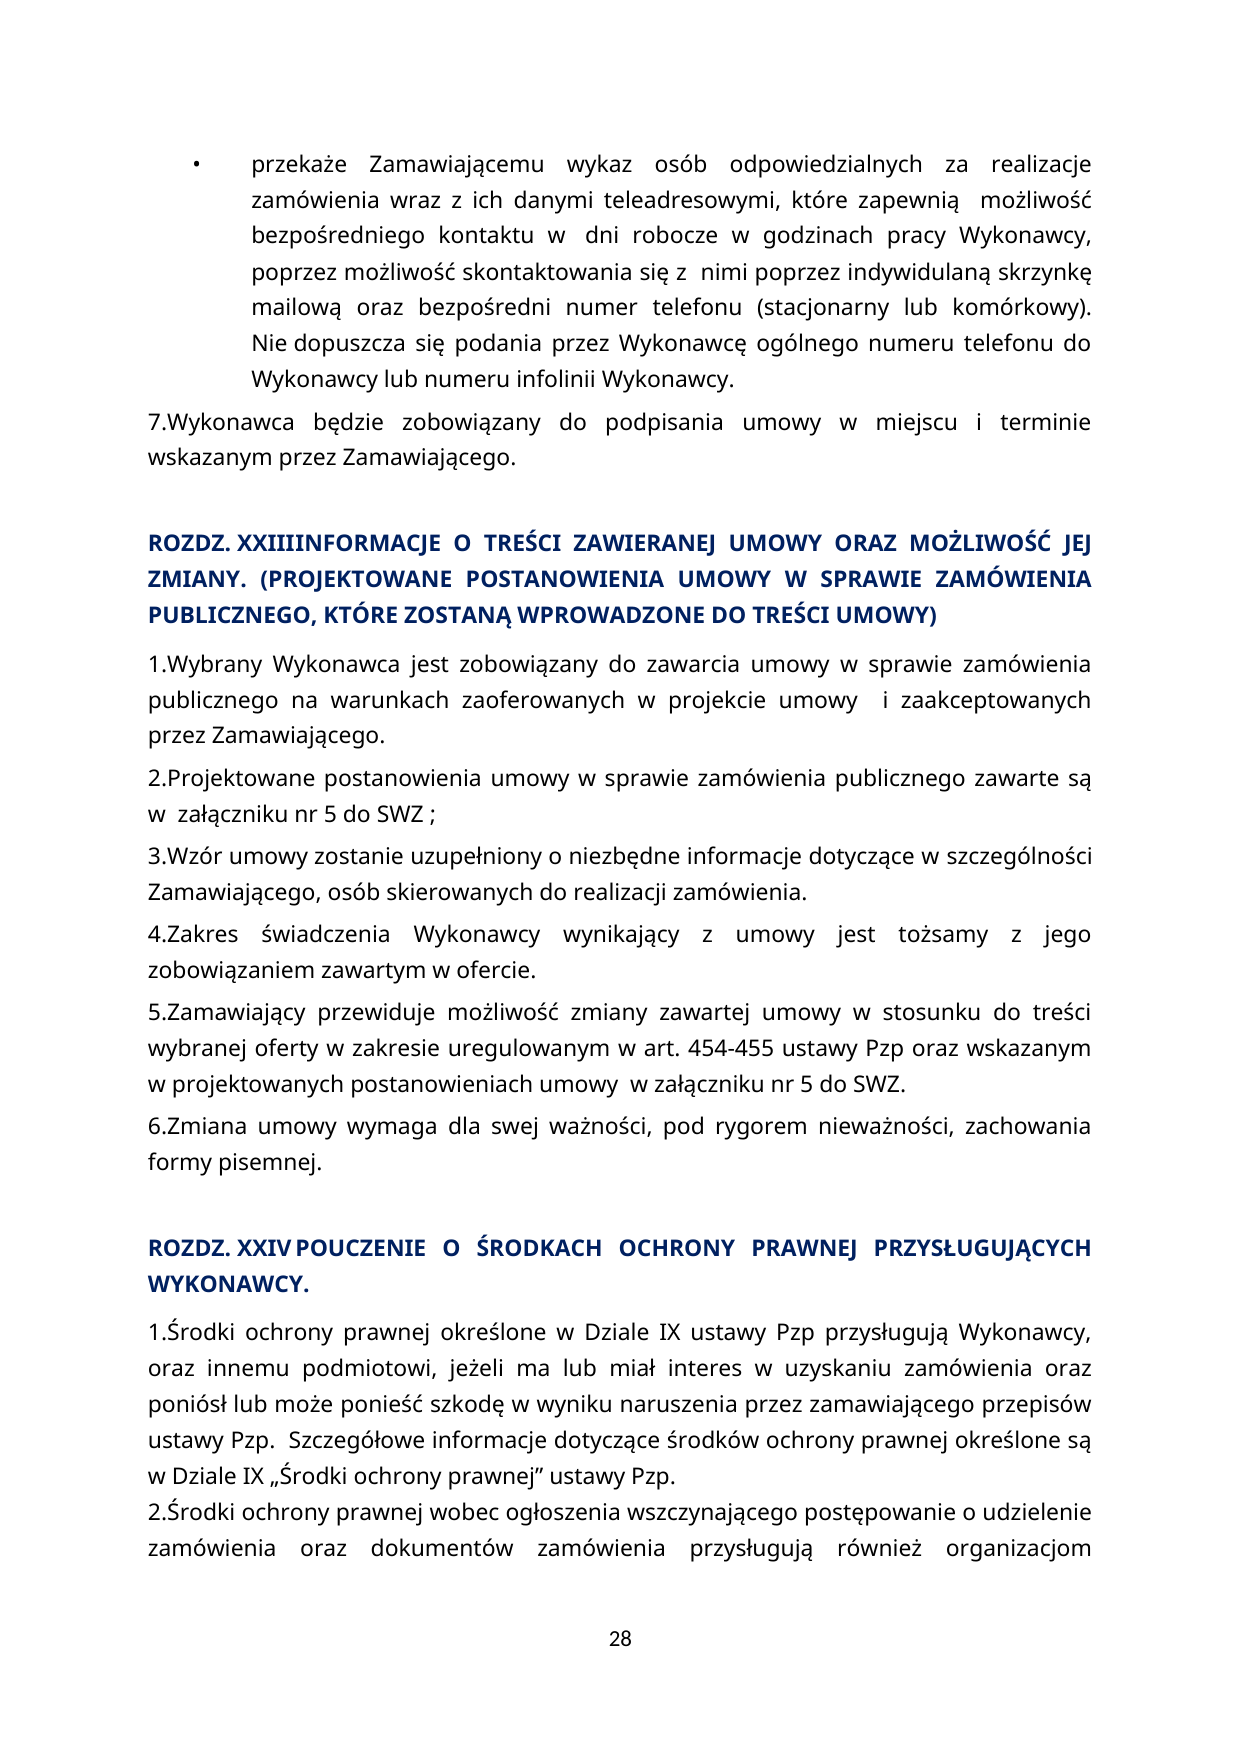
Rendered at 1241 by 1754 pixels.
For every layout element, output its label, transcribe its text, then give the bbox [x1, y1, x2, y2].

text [148, 1496, 1093, 1563]
text 1.Środki ochrony prawnej określone w Dziale IX ustawy Pzp przysługują Wykonawcy, oraz innemu podmiotowi, jeżeli ma lub miał interes w uzyskaniu zamówienia oraz poniósł lub może ponieść szkodę w wyniku naruszenia przez zamawiającego przepisów ustawy Pzp. Szczegółowe informacje dotyczące środków ochrony prawnej określone są w Dziale IX „Środki ochrony prawnej” ustawy Pzp. [148, 1316, 1093, 1491]
text ROZDZ. XXIII INFORMACJE O TREŚCI ZAWIERANEJ UMOWY ORAZ MOŻLIWOŚĆ JEJ ZMIANY. (PROJEKTOWANE POSTANOWIENIA UMOWY W SPRAWIE ZAMÓWIENIA PUBLICZNEGO, KTÓRE ZOSTANĄ WPROWADZONE DO TREŚCI UMOWY) [148, 527, 1093, 630]
text ROZDZ. XXIV POUCZENIE O ŚRODKACH OCHRONY PRAWNEJ PRZYSŁUGUJĄCYCH WYKONAWCY. [148, 1232, 1093, 1299]
list przekaże Zamawiającemu wykaz osób odpowiedzialnych za realizacje zamówienia wraz z ich danymi teleadresowymi, które zapewnią możliwość bezpośredniego kontaktu w dni robocze w godzinach pracy Wykonawcy, poprzez możliwość skontaktowania się z nimi poprzez indywidulaną skrzynkę mailową oraz bezpośredni numer telefonu (stacjonarny lub komórkowy). Nie dopuszcza się podania przez Wykonawcę ogólnego numeru telefonu do Wykonawcy lub numeru infolinii Wykonawcy. [192, 148, 1093, 394]
text 4.Zakres świadczenia Wykonawcy wynikający z umowy jest tożsamy z jego zobowiązaniem zawartym w ofercie. [148, 918, 1093, 985]
text 5.Zamawiający przewiduje możliwość zmiany zawartej umowy w stosunku do treści wybranej oferty w zakresie uregulowanym w art. 454-455 ustawy Pzp oraz wskazanym w projektowanych postanowieniach umowy w załączniku nr 5 do SWZ. [148, 996, 1093, 1099]
text 6.Zmiana umowy wymaga dla swej ważności, pod rygorem nieważności, zachowania formy pisemnej. [148, 1110, 1093, 1177]
text 3.Wzór umowy zostanie uzupełniony o niezbędne informacje dotyczące w szczególności Zamawiającego, osób skierowanych do realizacji zamówienia. [148, 840, 1093, 907]
text 7.Wykonawca będzie zobowiązany do podpisania umowy w miejscu i terminie wskazanym przez Zamawiającego. [148, 405, 1093, 473]
text 2.Projektowane postanowienia umowy w sprawie zamówienia publicznego zawarte są w załączniku nr 5 do SWZ ; [148, 762, 1093, 829]
text 1.Wybrany Wykonawca jest zobowiązany do zawarcia umowy w sprawie zamówienia publicznego na warunkach zaoferowanych w projekcie umowy i zaakceptowanych przez Zamawiającego. [148, 648, 1093, 751]
